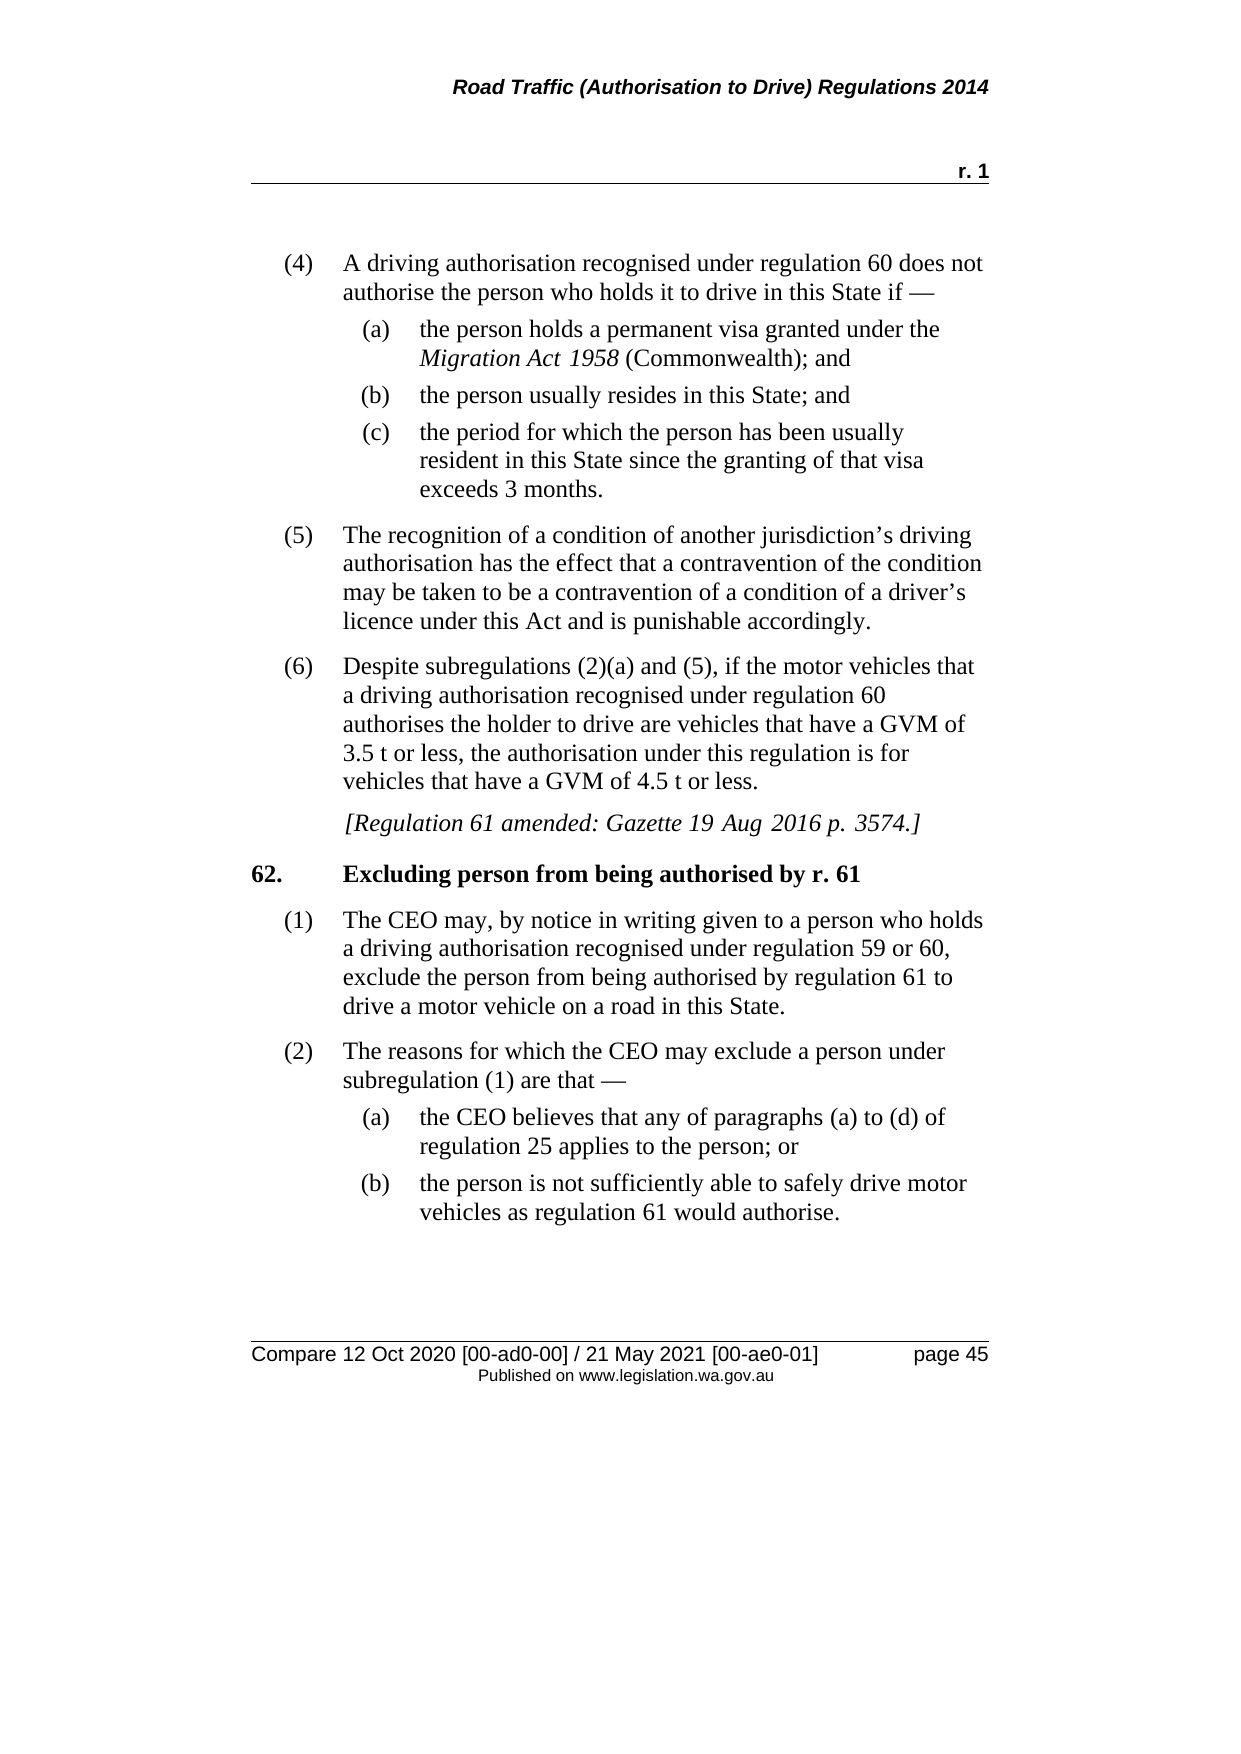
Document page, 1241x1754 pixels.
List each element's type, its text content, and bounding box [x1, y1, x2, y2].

text (b) the person is not sufficiently able to safely drive motor vehicles as regulation 61 would authorise. [251, 1168, 989, 1226]
text (a) the CEO believes that any of paragraphs (a) to (d) of regulation 25 applies to the person; or [251, 1102, 989, 1160]
text (b) the person usually resides in this State; and [251, 380, 989, 408]
text (5) The recognition of a condition of another jurisdiction’s driving authorisation has the effect that a contravention of the condition may be taken to be a contravention of a condition of a driver’s licence under this Act and is punishable accordingly. [251, 520, 989, 635]
subtitle 62. Excluding person from being authorised by r. 61 [251, 859, 989, 888]
text [Regulation 61 amended: Gazette 19 Aug 2016 p. 3574.] [251, 808, 989, 836]
text (c) the period for which the person has been usually resident in this State since the granting of that visa exceeds 3 months. [251, 417, 989, 503]
text (a) the person holds a permanent visa granted under the Migration Act 1958 (Commonwealth); and [251, 314, 989, 371]
text (6) Despite subregulations (2)(a) and (5), if the motor vehicles that a driving authorisation recognised under regulation 60 authorises the holder to drive are vehicles that have a GVM of 3.5 t or less, the authorisation under this regulation is for vehicles that have a GVM of 4.5 t or less. [251, 651, 989, 795]
text (1) The CEO may, by notice in writing given to a person who holds a driving authorisation recognised under regulation 59 or 60, exclude the person from being authorised by regulation 61 to drive a motor vehicle on a road in this State. [251, 905, 989, 1020]
text (4) A driving authorisation recognised under regulation 60 does not authorise the person who holds it to drive in this State if — [251, 248, 989, 306]
text (2) The reasons for which the CEO may exclude a person under subregulation (1) are that — [251, 1036, 989, 1094]
